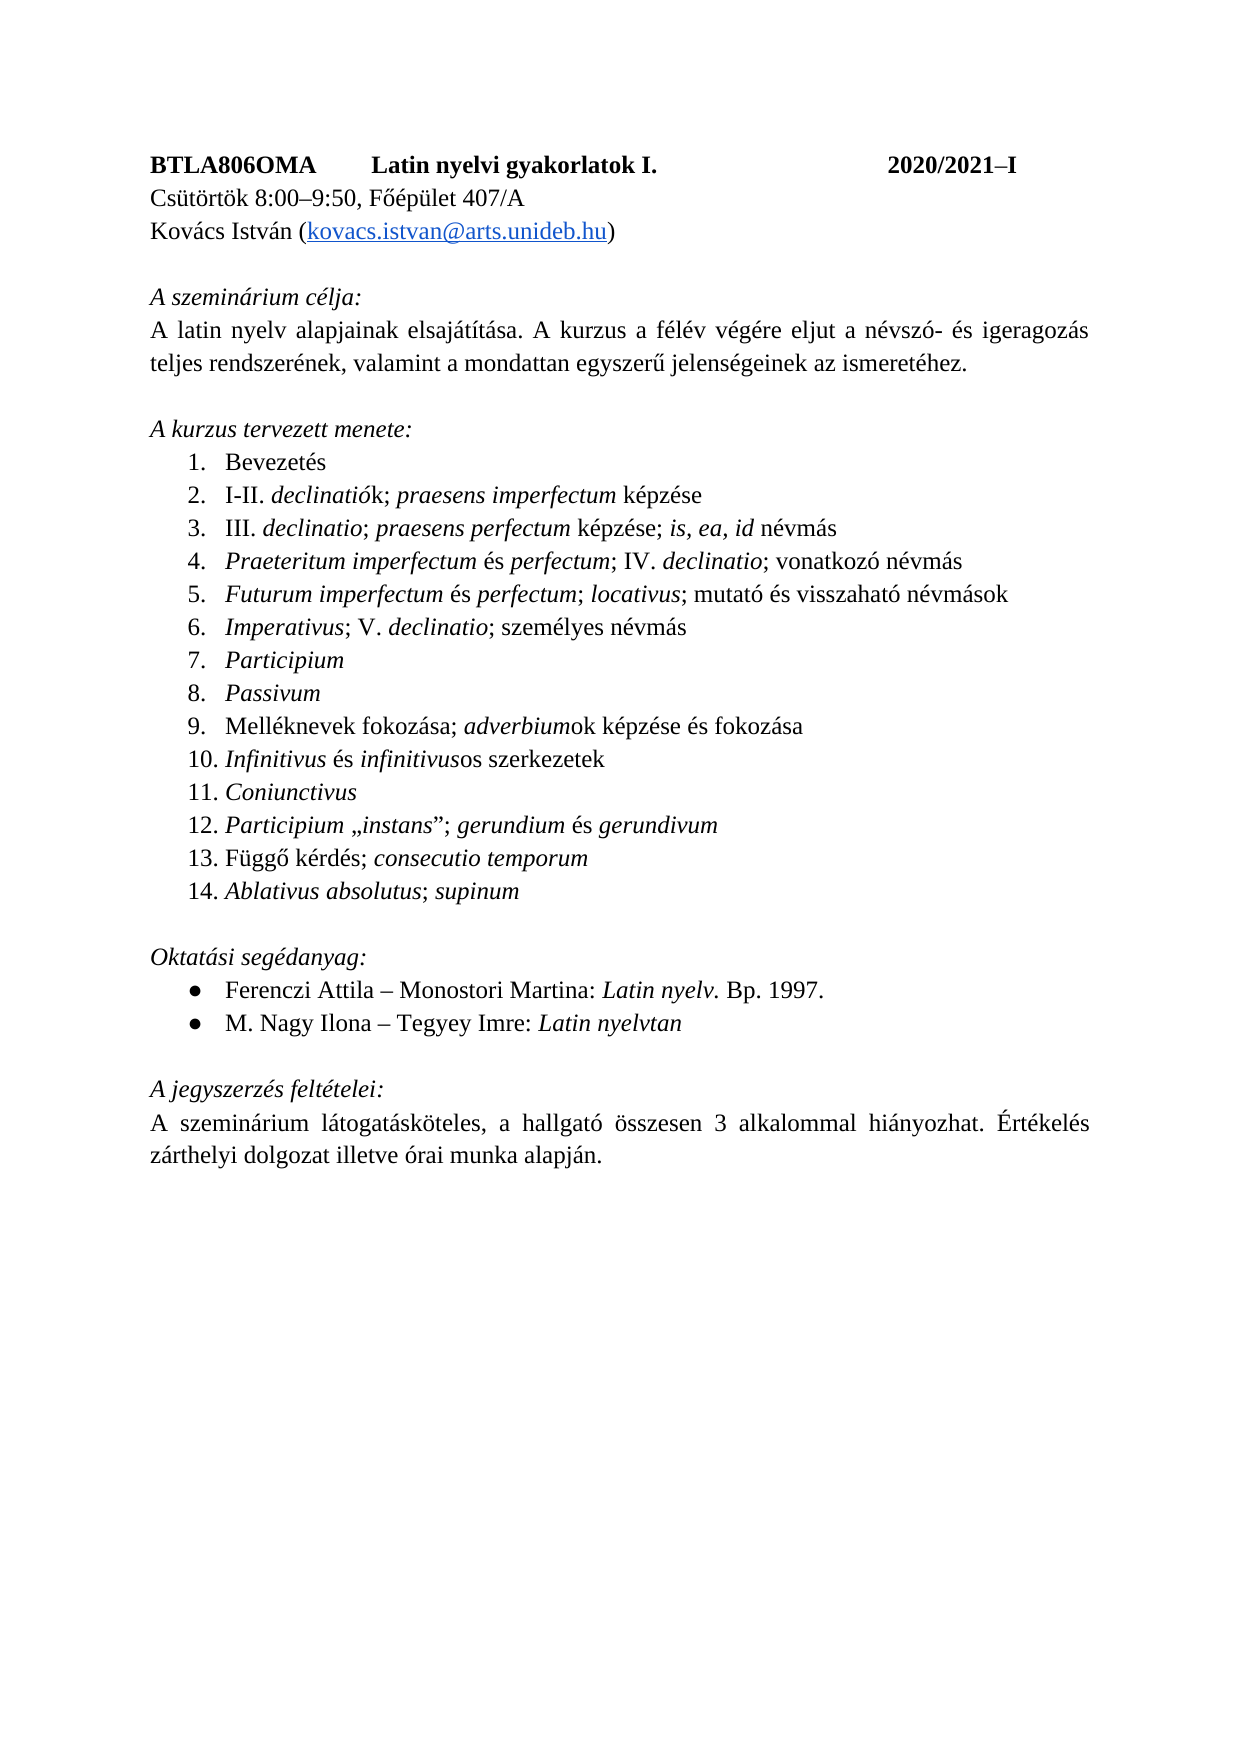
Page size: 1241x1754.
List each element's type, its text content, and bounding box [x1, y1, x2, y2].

list Futurum imperfectum és perfectum; locativus; mutató és visszaható névmások [187, 579, 1090, 608]
text Oktatási segédanyag: [150, 942, 1090, 971]
list Praeteritum imperfectum és perfectum; IV. declinatio; vonatkozó névmás [187, 546, 1090, 575]
list Ferenczi Attila – Monostori Martina: Latin nyelv. Bp. 1997. [187, 976, 1090, 1004]
list Passivum [187, 678, 1090, 707]
list Ablativus absolutus; supinum [187, 876, 1090, 905]
text A latin nyelv alapjainak elsajátítása. A kurzus a félév végére eljut a névszó- és igeragozás teljes rendszerének, valamint a mondattan egyszerű jelenségeinek az ismeretéhez. [150, 315, 1090, 377]
text Kovács István (kovacs.istvan@arts.unideb.hu) [150, 216, 1090, 245]
text A jegyszerzés feltételei: [150, 1074, 1090, 1103]
text A szeminárium látogatásköteles, a hallgató összesen 3 alkalommal hiányozhat. Értékelés zárthelyi dolgozat illetve órai munka alapján. [150, 1108, 1090, 1169]
list III. declinatio; praesens perfectum képzése; is, ea, id névmás [187, 513, 1090, 542]
text A szeminárium célja: [150, 282, 1090, 311]
list Coniunctivus [187, 777, 1090, 806]
list Participium [187, 645, 1090, 674]
list Melléknevek fokozása; adverbiumok képzése és fokozása [187, 711, 1090, 740]
list Infinitivus és infinitivusos szerkezetek [187, 744, 1090, 773]
text Csütörtök 8:00–9:50, Főépület 407/A [150, 183, 1090, 212]
list Participium „instans”; gerundium és gerundivum [187, 810, 1090, 839]
list Imperativus; V. declinatio; személyes névmás [187, 612, 1090, 641]
list Függő kérdés; consecutio temporum [187, 843, 1090, 872]
list M. Nagy Ilona – Tegyey Imre: Latin nyelvtan [187, 1008, 1090, 1037]
text BTLA806OMA Latin nyelvi gyakorlatok I. 2020/2021–I [150, 150, 1090, 179]
list I-II. declinatiók; praesens imperfectum képzése [187, 480, 1090, 509]
list Bevezetés [187, 447, 1090, 476]
text A kurzus tervezett menete: [150, 414, 1090, 443]
